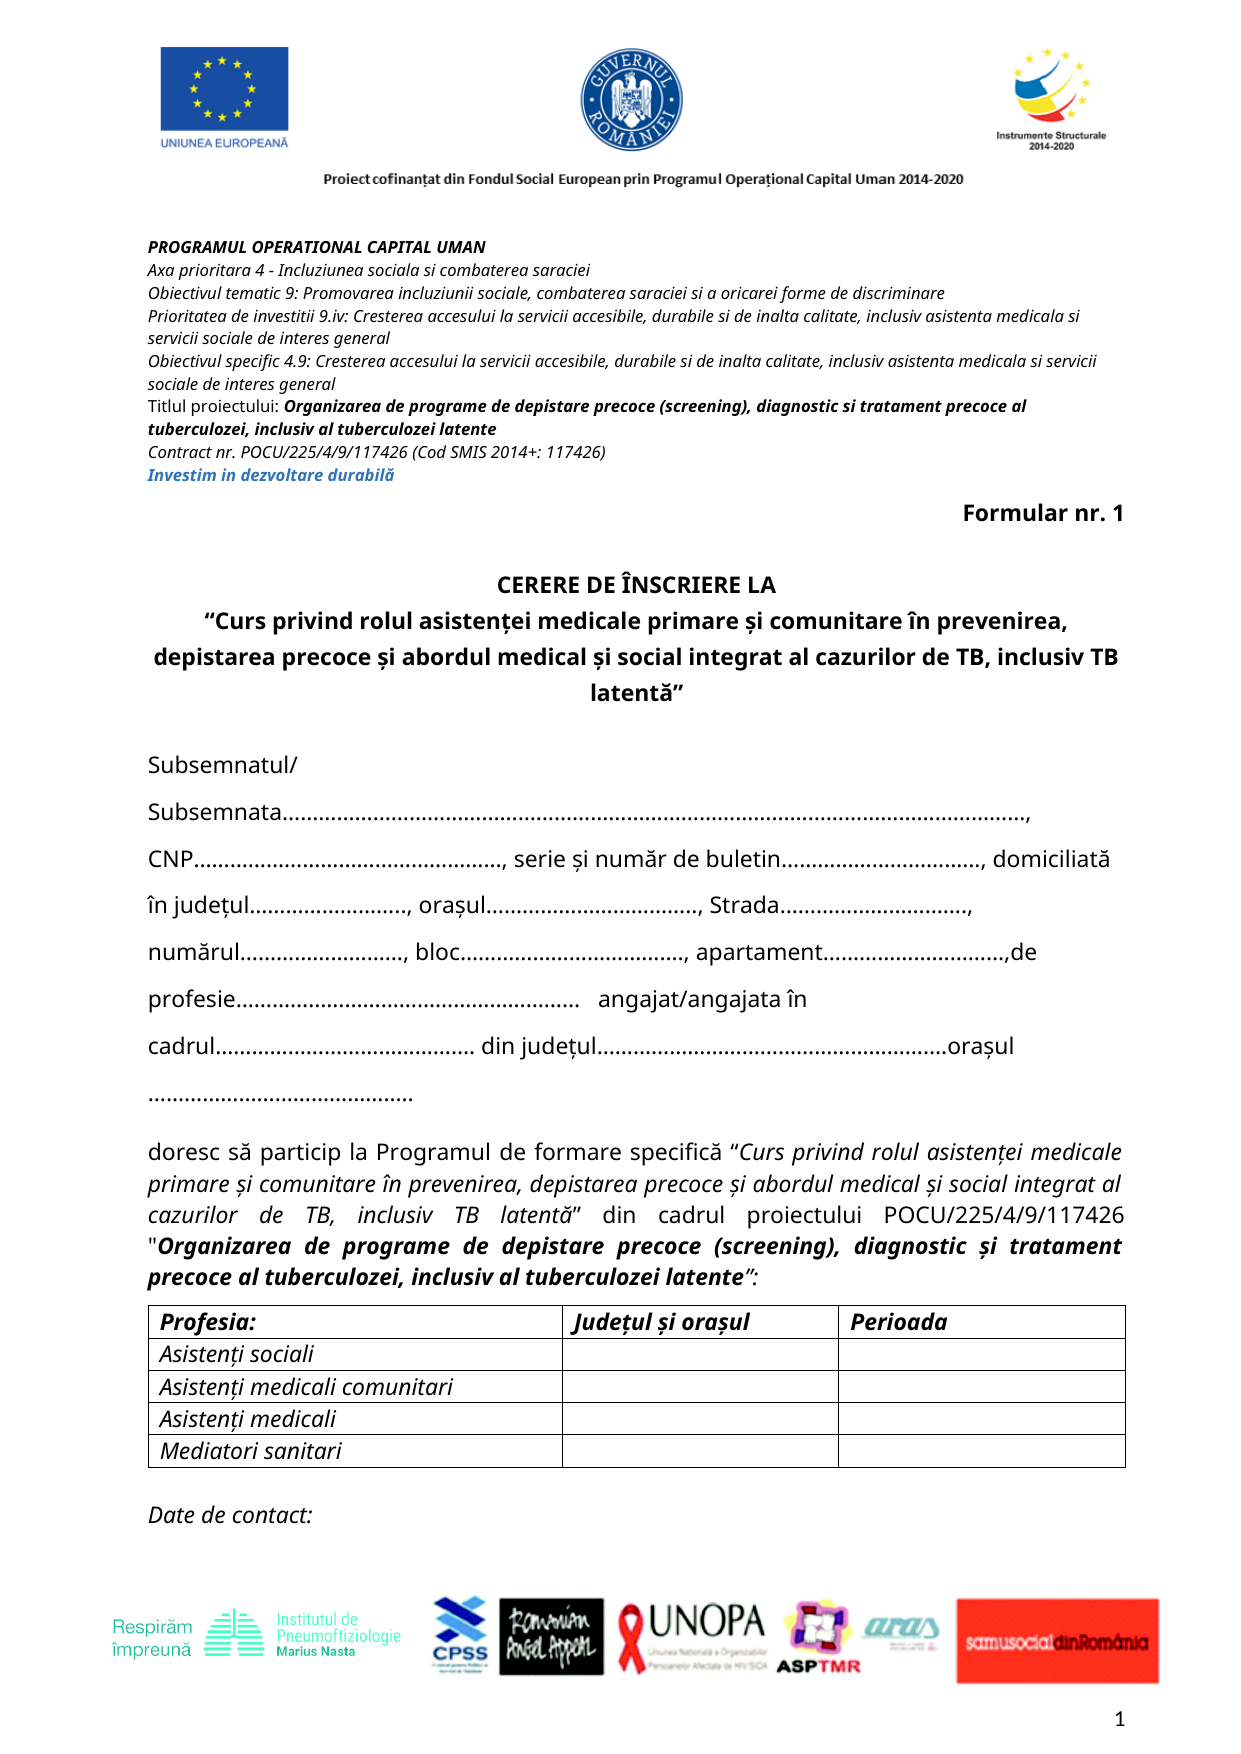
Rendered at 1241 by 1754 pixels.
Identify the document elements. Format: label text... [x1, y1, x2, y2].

table_cell [563, 1371, 838, 1402]
table_cell [839, 1403, 1125, 1434]
table_cell Mediatori sanitari [149, 1435, 562, 1467]
table_header Profesia: [149, 1306, 562, 1337]
text Contract nr. POCU/225/4/9/117426 (Cod SMIS 2014+: 117426) [148, 441, 1125, 463]
text Formular nr. 1 [148, 497, 1125, 528]
text Axa prioritara 4 - Incluziunea sociala si combaterea saraciei [148, 259, 1125, 282]
table_cell Asistenți medicali [149, 1403, 562, 1434]
picture [111, 1576, 1162, 1705]
text Obiectivul tematic 9: Promovarea incluziunii sociale, combaterea saraciei si a oricarei forme de discriminare [148, 282, 1125, 304]
text Prioritatea de investitii 9.iv: Cresterea accesului la servicii accesibile, durabile si de inalta calitate, inclusiv asistenta medicala si servicii sociale de interes general [148, 304, 1125, 350]
text Obiectivul specific 4.9: Cresterea accesului la servicii accesibile, durabile si de inalta calitate, inclusiv asistenta medicala si servicii sociale de interes general [148, 350, 1125, 395]
table_cell [563, 1339, 838, 1370]
table_cell [839, 1435, 1125, 1467]
picture [147, 28, 1125, 202]
text PROGRAMUL OPERATIONAL CAPITAL UMAN [148, 236, 1125, 259]
table_cell [839, 1339, 1125, 1370]
text Date de contact: [148, 1499, 1125, 1530]
table_header Județul și orașul [563, 1306, 838, 1337]
table_cell [563, 1435, 838, 1467]
table_cell [839, 1371, 1125, 1402]
text Subsemnatul/Subsemnata……………………………………………………………………………………………………………, CNP……………………………………………, serie și număr de buletin……………………………, domiciliată în județul…………………….., orașul…………………………….., Strada…………………………., numărul………………………, bloc………………………………., apartament…………………………,de profesie………………………………………………… angajat/angajata în cadrul……………………………………. din județul………………………………………………….orașul …………………………………….. [148, 749, 1125, 1108]
text CERERE DE ÎNSCRIERE LA [148, 569, 1125, 600]
text “Curs privind rolul asistenței medicale primare și comunitare în prevenirea, depistarea precoce și abordul medical și social integrat al cazurilor de TB, inclusiv TB latentă” [148, 605, 1125, 708]
table_cell Asistenți medicali comunitari [149, 1371, 562, 1402]
table_cell [563, 1403, 838, 1434]
table_cell Asistenți sociali [149, 1339, 562, 1370]
table_header Perioada [839, 1306, 1125, 1337]
text Investim in dezvoltare durabilă [148, 463, 1125, 486]
text doresc să particip la Programul de formare specifică “Curs privind rolul asistenței medicale primare și comunitare în prevenirea, depistarea precoce și abordul medical și social integrat al cazurilor de TB, inclusiv TB latentă” din cadrul proiectului POCU/225/4/9/117426 "Organizarea de programe de depistare precoce (screening), diagnostic și tratament precoce al tuberculozei, inclusiv al tuberculozei latente”: [148, 1136, 1125, 1293]
text Titlul proiectului: Organizarea de programe de depistare precoce (screening), diagnostic si tratament precoce al tuberculozei, inclusiv al tuberculozei latente [148, 395, 1125, 441]
